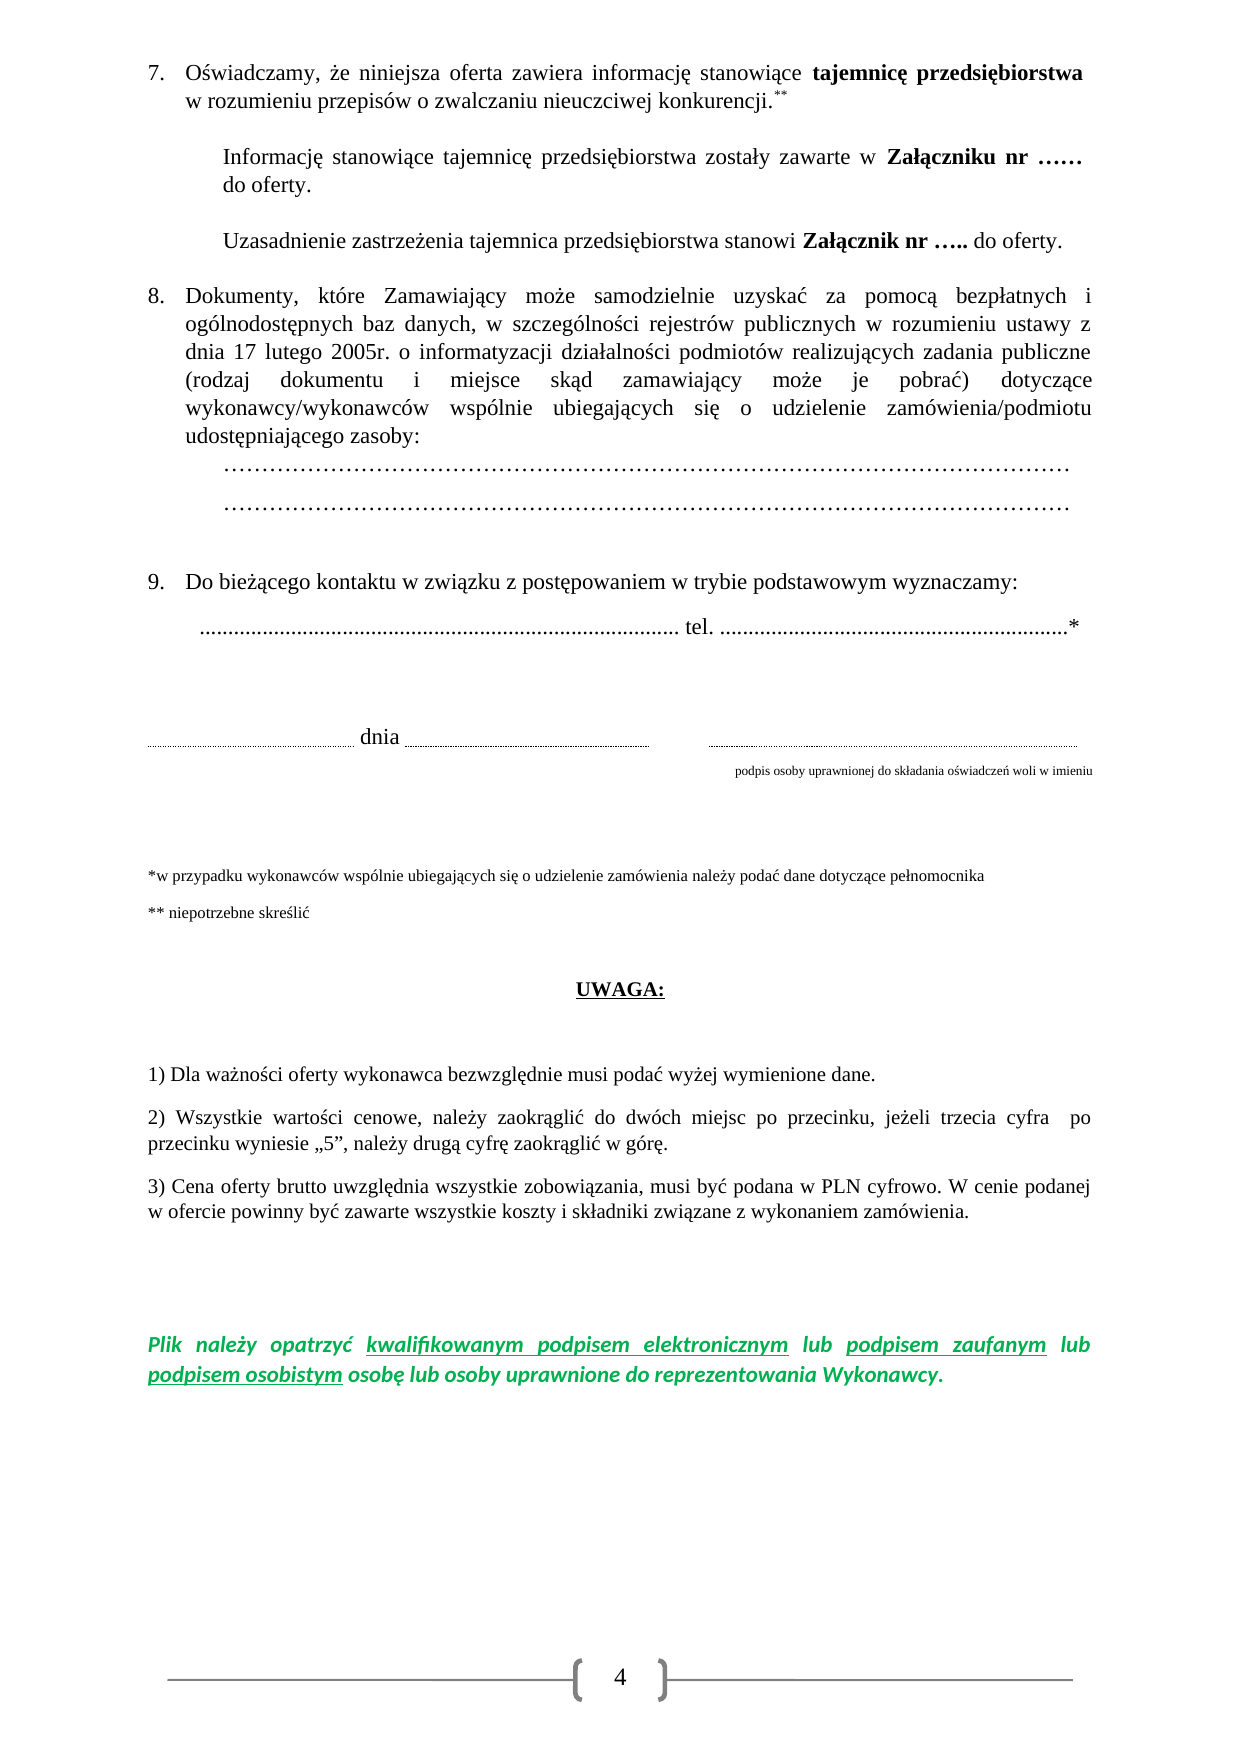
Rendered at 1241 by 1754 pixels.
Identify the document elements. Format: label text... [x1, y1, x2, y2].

list Uzasadnienie zastrzeżenia tajemnica przedsiębiorstwa stanowi Załącznik nr ….. do oferty. [223, 227, 1093, 253]
text *w przypadku wykonawców wspólnie ubiegających się o udzielenie zamówienia należy podać dane dotyczące pełnomocnika [148, 865, 1093, 884]
text podpis osoby uprawnionej do składania oświadczeń woli w imieniu [148, 762, 1093, 789]
text UWAGA: [148, 977, 1093, 1001]
list Do bieżącego kontaktu w związku z postępowaniem w trybie podstawowym wyznaczamy: [148, 568, 1093, 595]
list …………………………………………………………………………………………………………………………………………………………………………………………………… [223, 450, 1093, 516]
list Oświadczamy, że niniejsza oferta zawiera informację stanowiące tajemnicę przedsiębiorstwa w rozumieniu przepisów o zwalczaniu nieuczciwej konkurencji.** [148, 59, 1093, 113]
text ** niepotrzebne skreślić [148, 903, 1093, 922]
text 2) Wszystkie wartości cenowe, należy zaokrąglić do dwóch miejsc po przecinku, jeżeli trzecia cyfra po przecinku wyniesie „5”, należy drugą cyfrę zaokrąglić w górę. [148, 1105, 1093, 1155]
text .................................................................................... tel. .............................................................* [148, 613, 1093, 639]
list Informację stanowiące tajemnicę przedsiębiorstwa zostały zawarte w Załączniku nr …… do oferty. [223, 143, 1093, 197]
text 1) Dla ważności oferty wykonawca bezwzględnie musi podać wyżej wymienione dane. [148, 1062, 1093, 1086]
text Plik należy opatrzyć kwalifikowanym podpisem elektronicznym lub podpisem zaufanym lub podpisem osobistym osobę lub osoby uprawnione do reprezentowania Wykonawcy. [148, 1329, 1093, 1388]
text dnia [148, 723, 1093, 749]
text 3) Cena oferty brutto uwzględnia wszystkie zobowiązania, musi być podana w PLN cyfrowo. W cenie podanej w ofercie powinny być zawarte wszystkie koszty i składniki związane z wykonaniem zamówienia. [148, 1173, 1093, 1223]
list Dokumenty, które Zamawiający może samodzielnie uzyskać za pomocą bezpłatnych i ogólnodostępnych baz danych, w szczególności rejestrów publicznych w rozumieniu ustawy z dnia 17 lutego 2005r. o informatyzacji działalności podmiotów realizujących zadania publiczne (rodzaj dokumentu i miejsce skąd zamawiający może je pobrać) dotyczące wykonawcy/wykonawców wspólnie ubiegających się o udzielenie zamówienia/podmiotu udostępniającego zasoby: [148, 282, 1093, 448]
